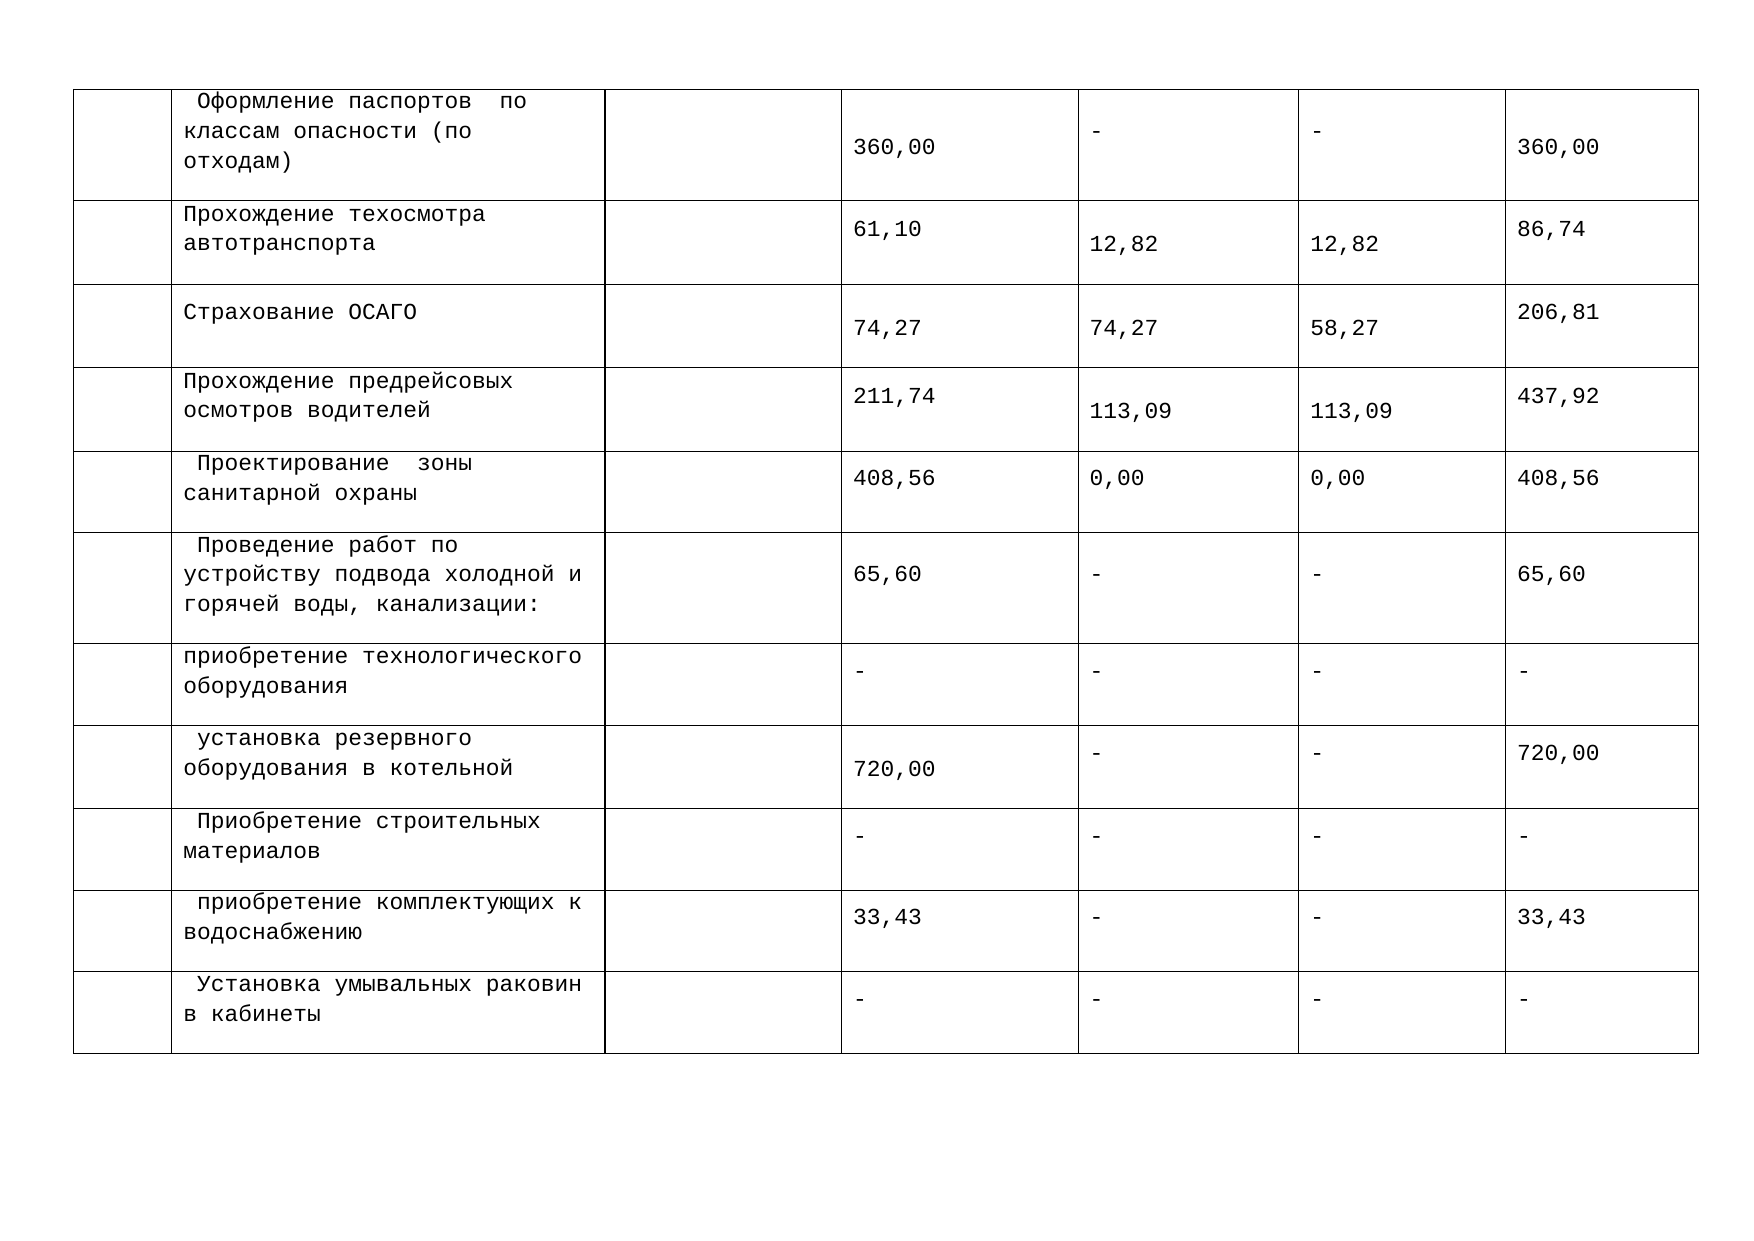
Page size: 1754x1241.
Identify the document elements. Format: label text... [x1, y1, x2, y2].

table_cell [74, 972, 171, 1053]
table_cell 113,09 [1079, 368, 1298, 451]
table_cell - [842, 972, 1078, 1053]
table_cell [606, 201, 841, 283]
table_cell 12,82 [1299, 201, 1505, 283]
table_cell - [1079, 972, 1298, 1053]
table_cell 74,27 [1079, 285, 1298, 367]
table_cell [74, 644, 171, 725]
table_cell 408,56 [1506, 452, 1698, 532]
table_cell - [842, 809, 1078, 890]
table_cell [74, 285, 171, 367]
table_cell [74, 452, 171, 532]
table_cell [74, 726, 171, 808]
table_cell 65,60 [842, 533, 1078, 643]
table_cell 211,74 [842, 368, 1078, 451]
table_cell 61,10 [842, 201, 1078, 283]
table_cell [606, 972, 841, 1053]
table_cell [606, 452, 841, 532]
table_cell [606, 533, 841, 643]
table_cell [74, 809, 171, 890]
table_cell - [1299, 809, 1505, 890]
table_cell - [1079, 809, 1298, 890]
table_cell 0,00 [1299, 452, 1505, 532]
table_cell - [1506, 809, 1698, 890]
table_cell 360,00 [1506, 90, 1698, 200]
table_cell - [1079, 891, 1298, 971]
table_cell - [1299, 644, 1505, 725]
table_cell [74, 533, 171, 643]
table_cell 720,00 [1506, 726, 1698, 808]
table_cell [606, 368, 841, 451]
table_cell [606, 285, 841, 367]
table_cell - [1299, 972, 1505, 1053]
table_cell 58,27 [1299, 285, 1505, 367]
table_cell [74, 90, 171, 200]
table_cell 0,00 [1079, 452, 1298, 532]
table_cell Прохождение техосмотра автотранспорта [172, 201, 604, 283]
table_cell 113,09 [1299, 368, 1505, 451]
table_cell Оформление паспортов по классам опасности (по отходам) [172, 90, 604, 200]
table_cell - [1506, 972, 1698, 1053]
table_cell - [1299, 726, 1505, 808]
table_cell установка резервного оборудования в котельной [172, 726, 604, 808]
table_cell 33,43 [842, 891, 1078, 971]
table_cell - [1299, 90, 1505, 200]
table_cell приобретение комплектующих к водоснабжению [172, 891, 604, 971]
table_cell - [1299, 891, 1505, 971]
table_cell - [1079, 90, 1298, 200]
table_cell [74, 891, 171, 971]
table_cell Приобретение строительных материалов [172, 809, 604, 890]
table_cell Установка умывальных раковин в кабинеты [172, 972, 604, 1053]
table_cell - [1079, 726, 1298, 808]
table_cell [606, 90, 841, 200]
table_cell 86,74 [1506, 201, 1698, 283]
table_cell 720,00 [842, 726, 1078, 808]
table_cell 437,92 [1506, 368, 1698, 451]
table_cell Страхование ОСАГО [172, 285, 604, 367]
table_cell Проектирование зоны санитарной охраны [172, 452, 604, 532]
table_cell 360,00 [842, 90, 1078, 200]
table_cell - [1079, 533, 1298, 643]
table_cell [74, 368, 171, 451]
table_cell - [1079, 644, 1298, 725]
table_cell - [1299, 533, 1505, 643]
table_cell - [1506, 644, 1698, 725]
table_cell приобретение технологического оборудования [172, 644, 604, 725]
table_cell 65,60 [1506, 533, 1698, 643]
table_cell 12,82 [1079, 201, 1298, 283]
table_cell [606, 726, 841, 808]
table_cell 206,81 [1506, 285, 1698, 367]
table_cell [74, 201, 171, 283]
table_cell [606, 809, 841, 890]
table_cell [606, 644, 841, 725]
table_cell Проведение работ по устройству подвода холодной и горячей воды, канализации: [172, 533, 604, 643]
table_cell - [842, 644, 1078, 725]
table_cell 33,43 [1506, 891, 1698, 971]
table_cell [606, 891, 841, 971]
table_cell 408,56 [842, 452, 1078, 532]
table_cell Прохождение предрейсовых осмотров водителей [172, 368, 604, 451]
table_cell 74,27 [842, 285, 1078, 367]
